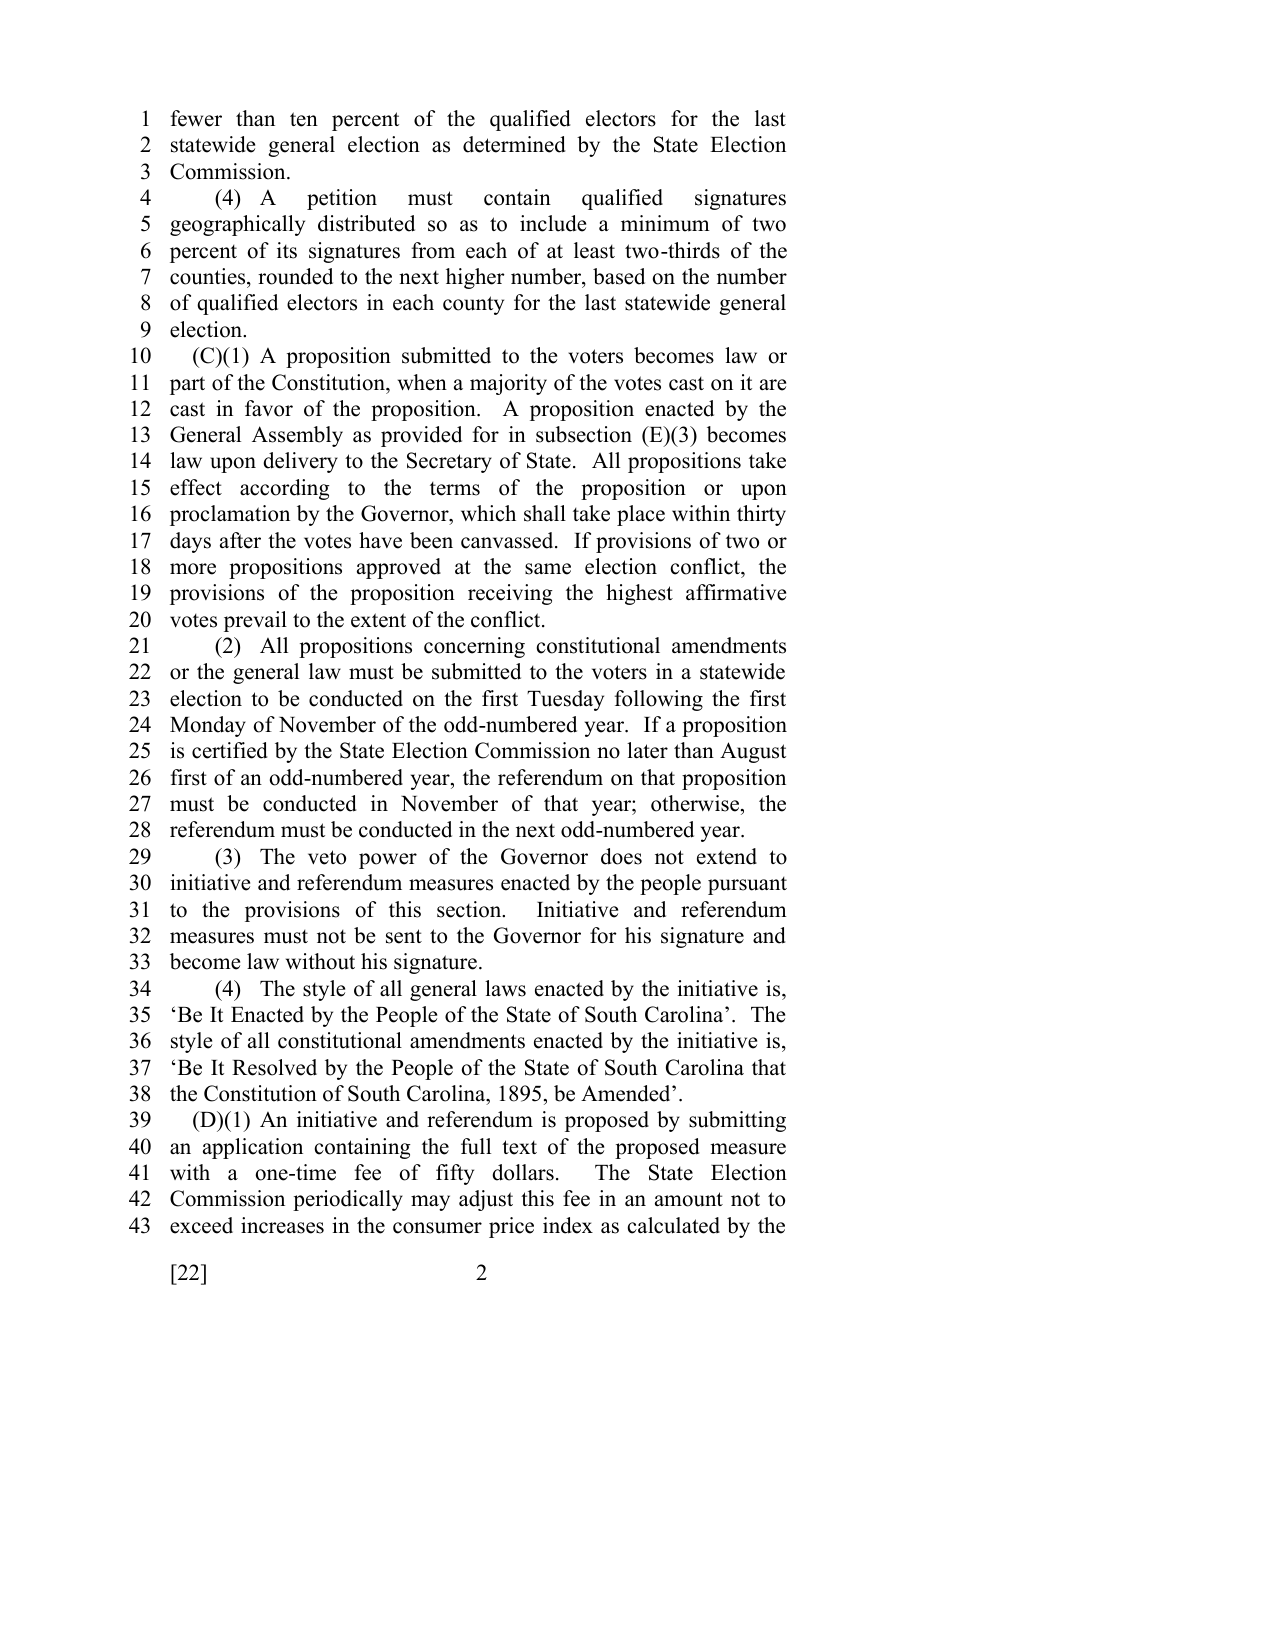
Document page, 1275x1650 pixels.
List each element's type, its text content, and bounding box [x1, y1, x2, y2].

text (3) The veto power of the Governor does not extend to initiative and referendum measures enacted by the people pursuant to the provisions of this section. Initiative and referendum measures must not be sent to the Governor for his signature and become law without his signature. [169, 843, 787, 975]
text (2) All propositions concerning constitutional amendments or the general law must be submitted to the voters in a statewide election to be conducted on the first Tuesday following the first Monday of November of the odd-numbered year. If a proposition is certified by the State Election Commission no later than August first of an odd-numbered year, the referendum on that proposition must be conducted in November of that year; otherwise, the referendum must be conducted in the next odd-numbered year. [169, 632, 787, 843]
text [169, 105, 787, 184]
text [169, 1106, 787, 1238]
text (C)(1) A proposition submitted to the voters becomes law or part of the Constitution, when a majority of the votes cast on it are cast in favor of the proposition. A proposition enacted by the General Assembly as provided for in subsection (E)(3) becomes law upon delivery to the Secretary of State. All propositions take effect according to the terms of the proposition or upon proclamation by the Governor, which shall take place within thirty days after the votes have been canvassed. If provisions of two or more propositions approved at the same election conflict, the provisions of the proposition receiving the highest affirmative votes prevail to the extent of the conflict. [169, 342, 787, 632]
text (4) The style of all general laws enacted by the initiative is, ‘Be It Enacted by the People of the State of South Carolina’. The style of all constitutional amendments enacted by the initiative is, ‘Be It Resolved by the People of the State of South Carolina that the Constitution of South Carolina, 1895, be Amended’. [169, 975, 787, 1106]
text (4) A petition must contain qualified signatures geographically distributed so as to include a minimum of two percent of its signatures from each of at least two-thirds of the counties, rounded to the next higher number, based on the number of qualified electors in each county for the last statewide general election. [169, 184, 787, 342]
